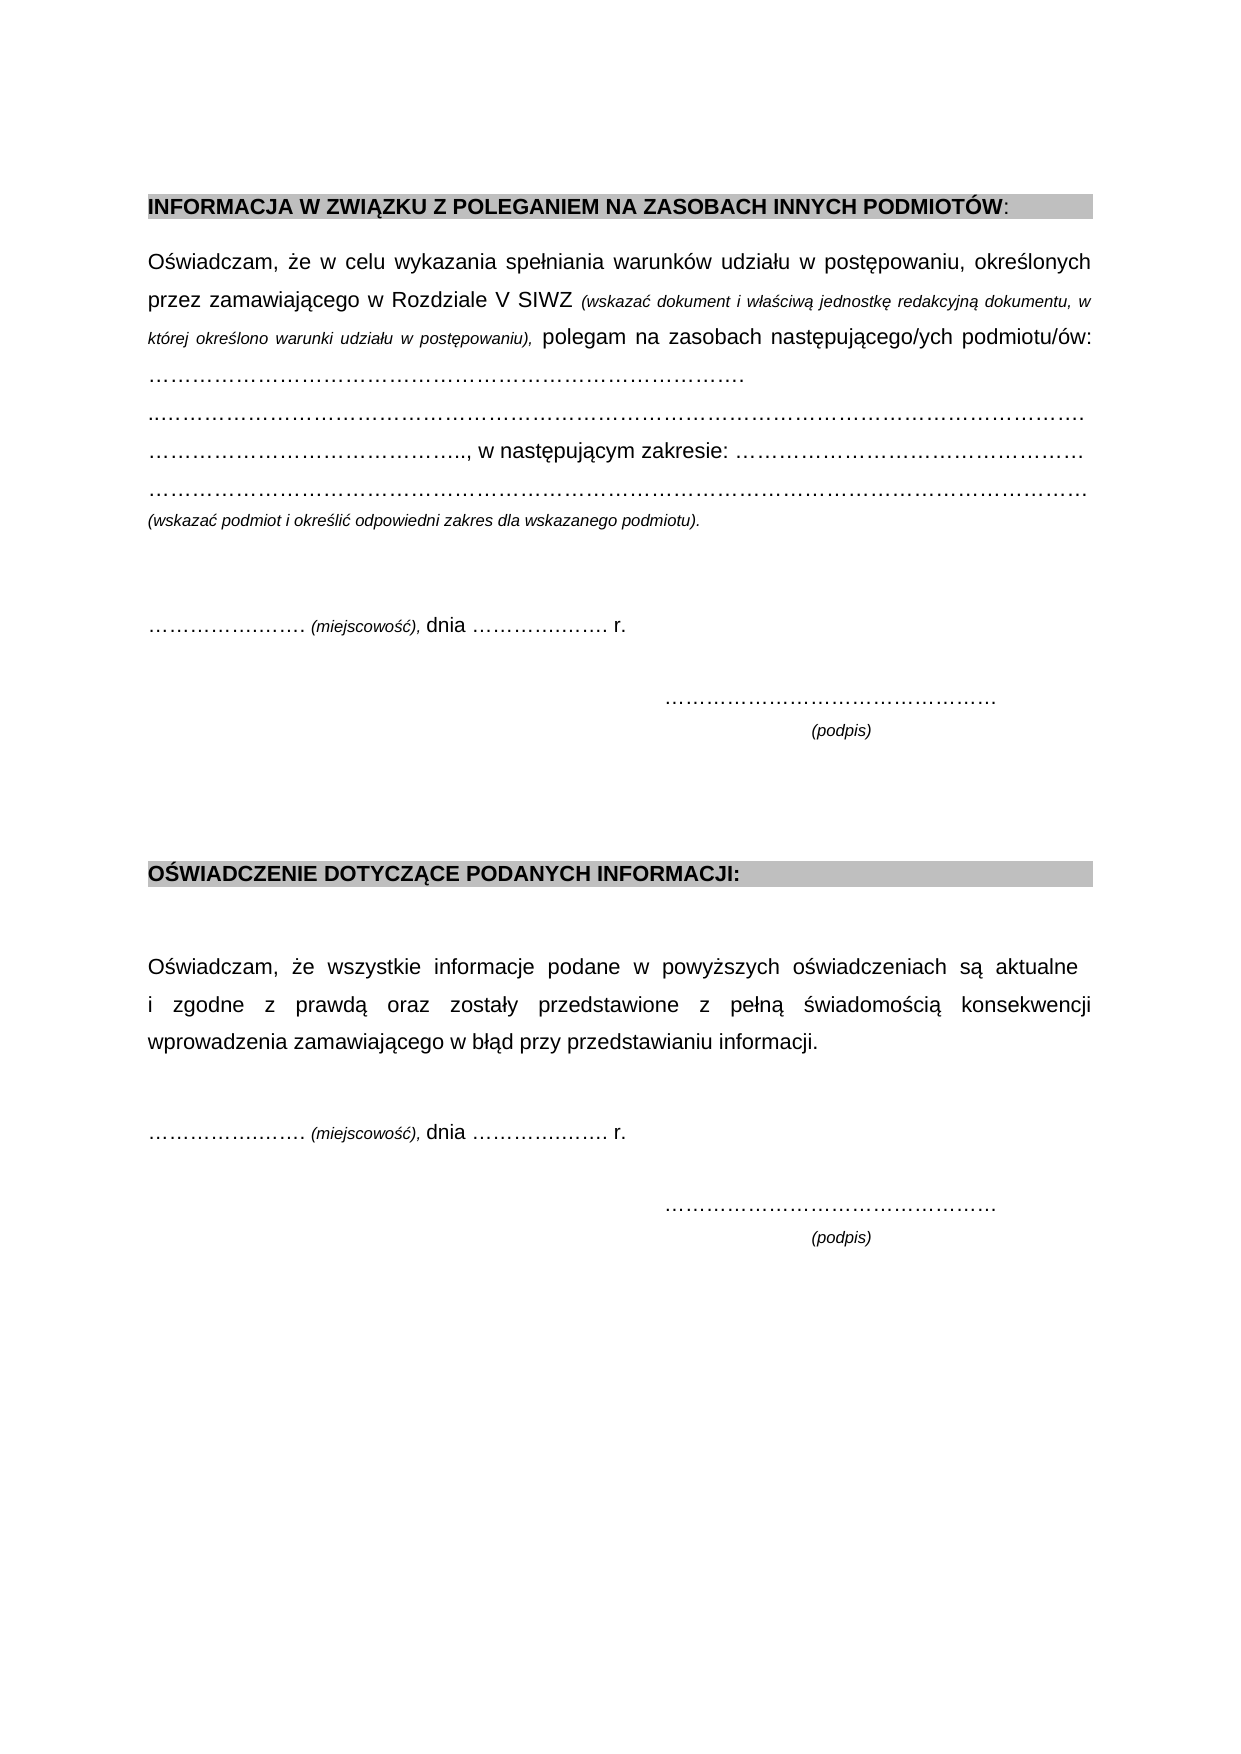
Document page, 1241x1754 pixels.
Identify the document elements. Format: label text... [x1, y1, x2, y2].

text (podpis) [738, 1227, 1093, 1247]
text ………………………………………………………………………………………………………………… (wskazać podmiot i określić odpowiedni zakres dla wskazanego podmiotu). [148, 476, 1093, 529]
text Oświadczam, że wszystkie informacje podane w powyższych oświadczeniach są aktualne i zgodne z prawdą oraz zostały przedstawione z pełną świadomością konsekwencji wprowadzenia zamawiającego w błąd przy przedstawianiu informacji. [148, 954, 1093, 1054]
text (podpis) [738, 721, 1093, 740]
text ………………………………………… [148, 685, 1093, 709]
text …………….……. (miejscowość), dnia ………….……. r. [148, 1120, 1093, 1144]
text INFORMACJA W ZWIĄZKU Z POLEGANIEM NA ZASOBACH INNYCH PODMIOTÓW: [148, 194, 1093, 219]
text ..……………………………………………………………………………………………………………….…………………………………….., w następującym zakresie: ………………………………………… [148, 400, 1093, 463]
text Oświadczam, że w celu wykazania spełniania warunków udziału w postępowaniu, określonych przez zamawiającego w Rozdziale V SIWZ (wskazać dokument i właściwą jednostkę redakcyjną dokumentu, w której określono warunki udziału w postępowaniu), polegam na zasobach następującego/ych podmiotu/ów: ………………………………………………………………………. [148, 249, 1093, 387]
text ………………………………………… [148, 1192, 1093, 1216]
text …………….……. (miejscowość), dnia ………….……. r. [148, 613, 1093, 637]
text OŚWIADCZENIE DOTYCZĄCE PODANYCH INFORMACJI: [148, 861, 1093, 887]
